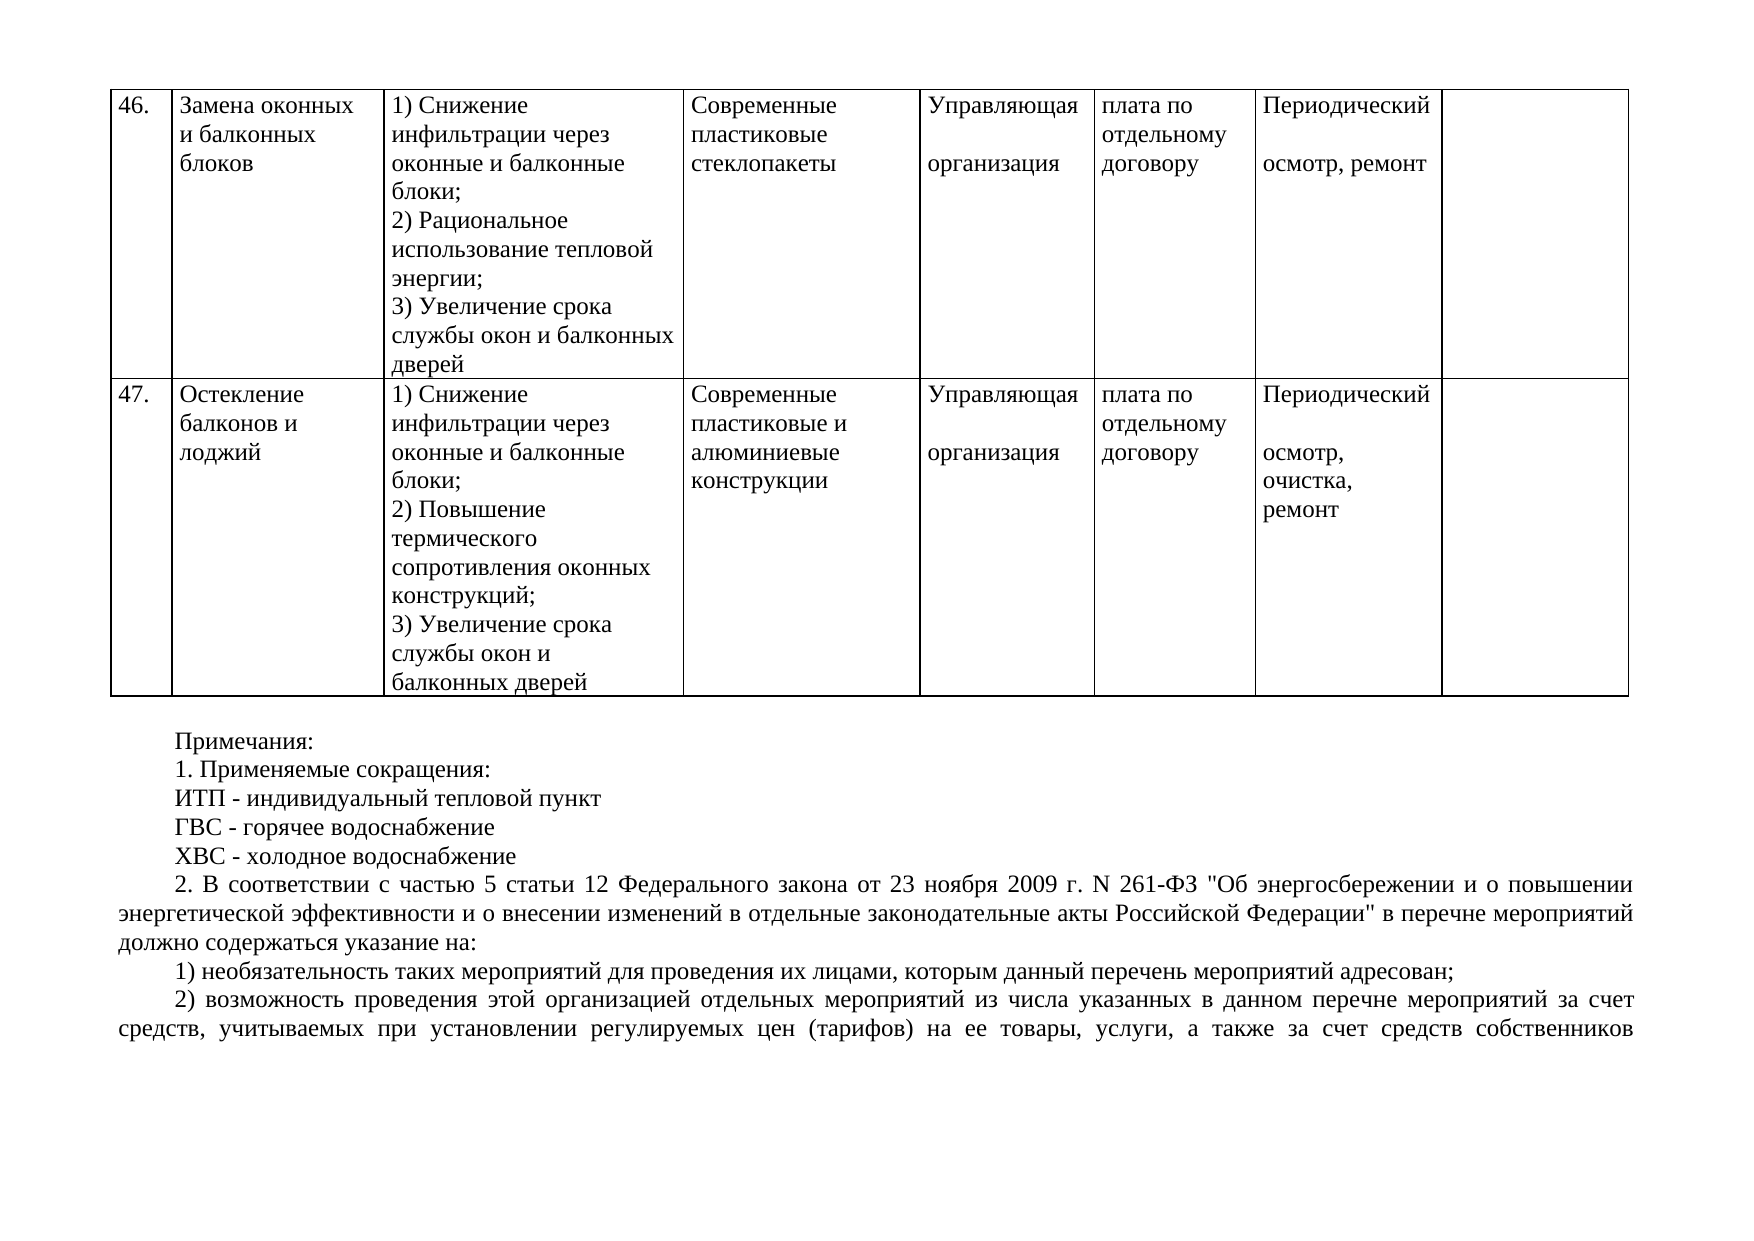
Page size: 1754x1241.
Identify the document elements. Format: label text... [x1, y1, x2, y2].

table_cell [921, 90, 1094, 378]
table_cell Остекление балконов и лоджий [173, 379, 383, 695]
text 2. В соответствии с частью 5 статьи 12 Федерального закона от 23 ноября 2009 г. N 261-ФЗ "Об энергосбережении и о повышении энергетической эффективности и о внесении изменений в отдельные законодательные акты Российской Федерации" в перечне мероприятий должно содержаться указание на: [118, 869, 1636, 956]
table_cell [1443, 90, 1628, 378]
table_cell 46. [112, 90, 171, 378]
table_cell Замена оконных и балконных блоков [173, 90, 383, 378]
table_cell Периодический осмотр, очистка, ремонт [1256, 379, 1441, 695]
table_cell плата по отдельному договору [1095, 379, 1255, 695]
table_cell 47. [112, 379, 171, 695]
text ИТП - индивидуальный тепловой пункт [118, 783, 1636, 812]
text ГВС - горячее водоснабжение [118, 812, 1636, 841]
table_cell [1095, 90, 1255, 378]
text 1. Применяемые сокращения: [118, 754, 1636, 783]
table_cell Управляющая организация [921, 379, 1094, 695]
table_cell Современные пластиковые стеклопакеты [684, 90, 919, 378]
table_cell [1256, 90, 1441, 378]
table_cell 1) Снижение инфильтрации через оконные и балконные блоки; 2) Повышение термического сопротивления оконных конструкций; 3) Увеличение срока службы окон и балконных дверей [385, 379, 683, 695]
table_cell [1443, 379, 1628, 695]
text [118, 984, 1636, 1042]
table_cell 1) Снижение инфильтрации через оконные и балконные блоки; 2) Рациональное использование тепловой энергии; 3) Увеличение срока службы окон и балконных дверей [385, 90, 683, 378]
text ХВС - холодное водоснабжение [118, 841, 1636, 869]
table_cell Современные пластиковые и алюминиевые конструкции [684, 379, 919, 695]
text 1) необязательность таких мероприятий для проведения их лицами, которым данный перечень мероприятий адресован; [118, 956, 1636, 984]
text Примечания: [118, 726, 1636, 754]
